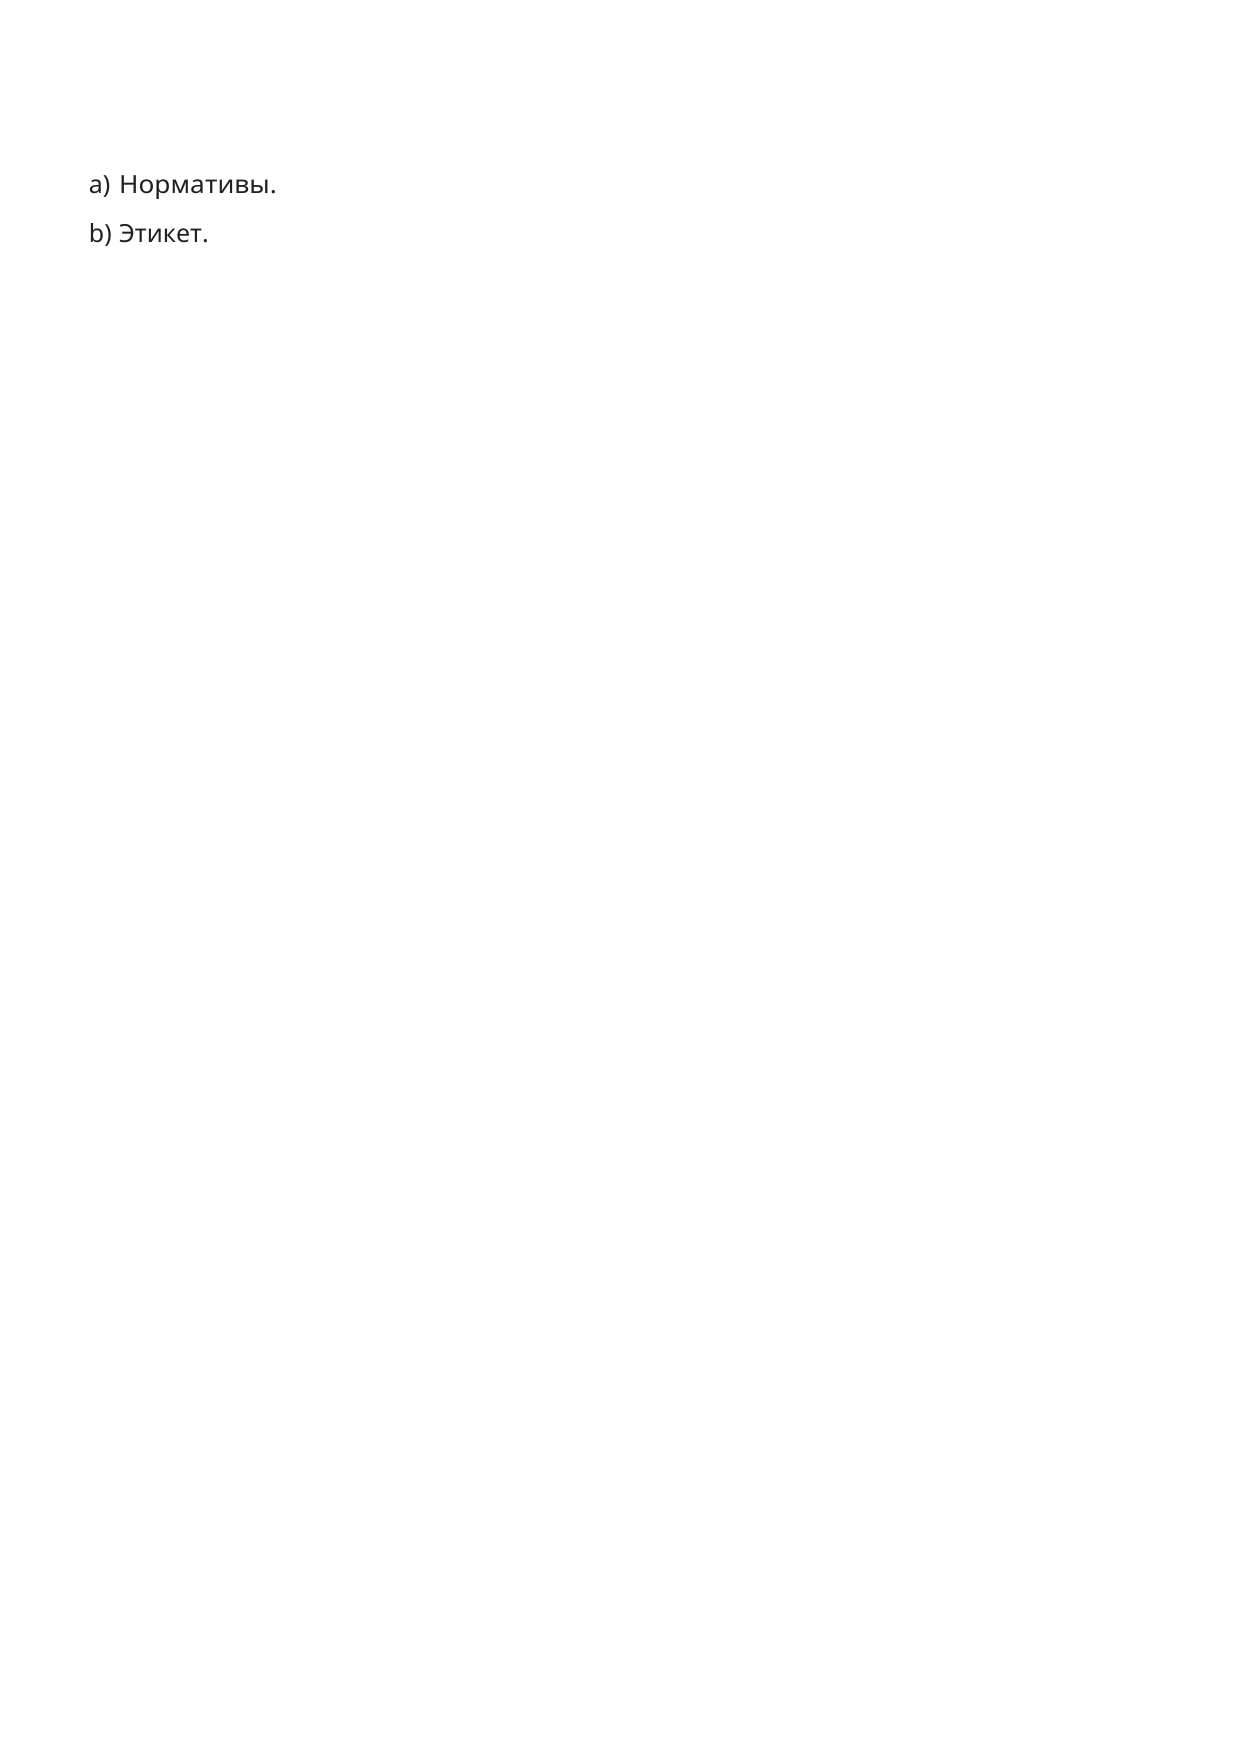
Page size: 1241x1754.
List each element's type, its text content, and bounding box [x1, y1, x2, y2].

list Нормативы. [89, 167, 1240, 201]
list Этикет. [89, 216, 1240, 250]
